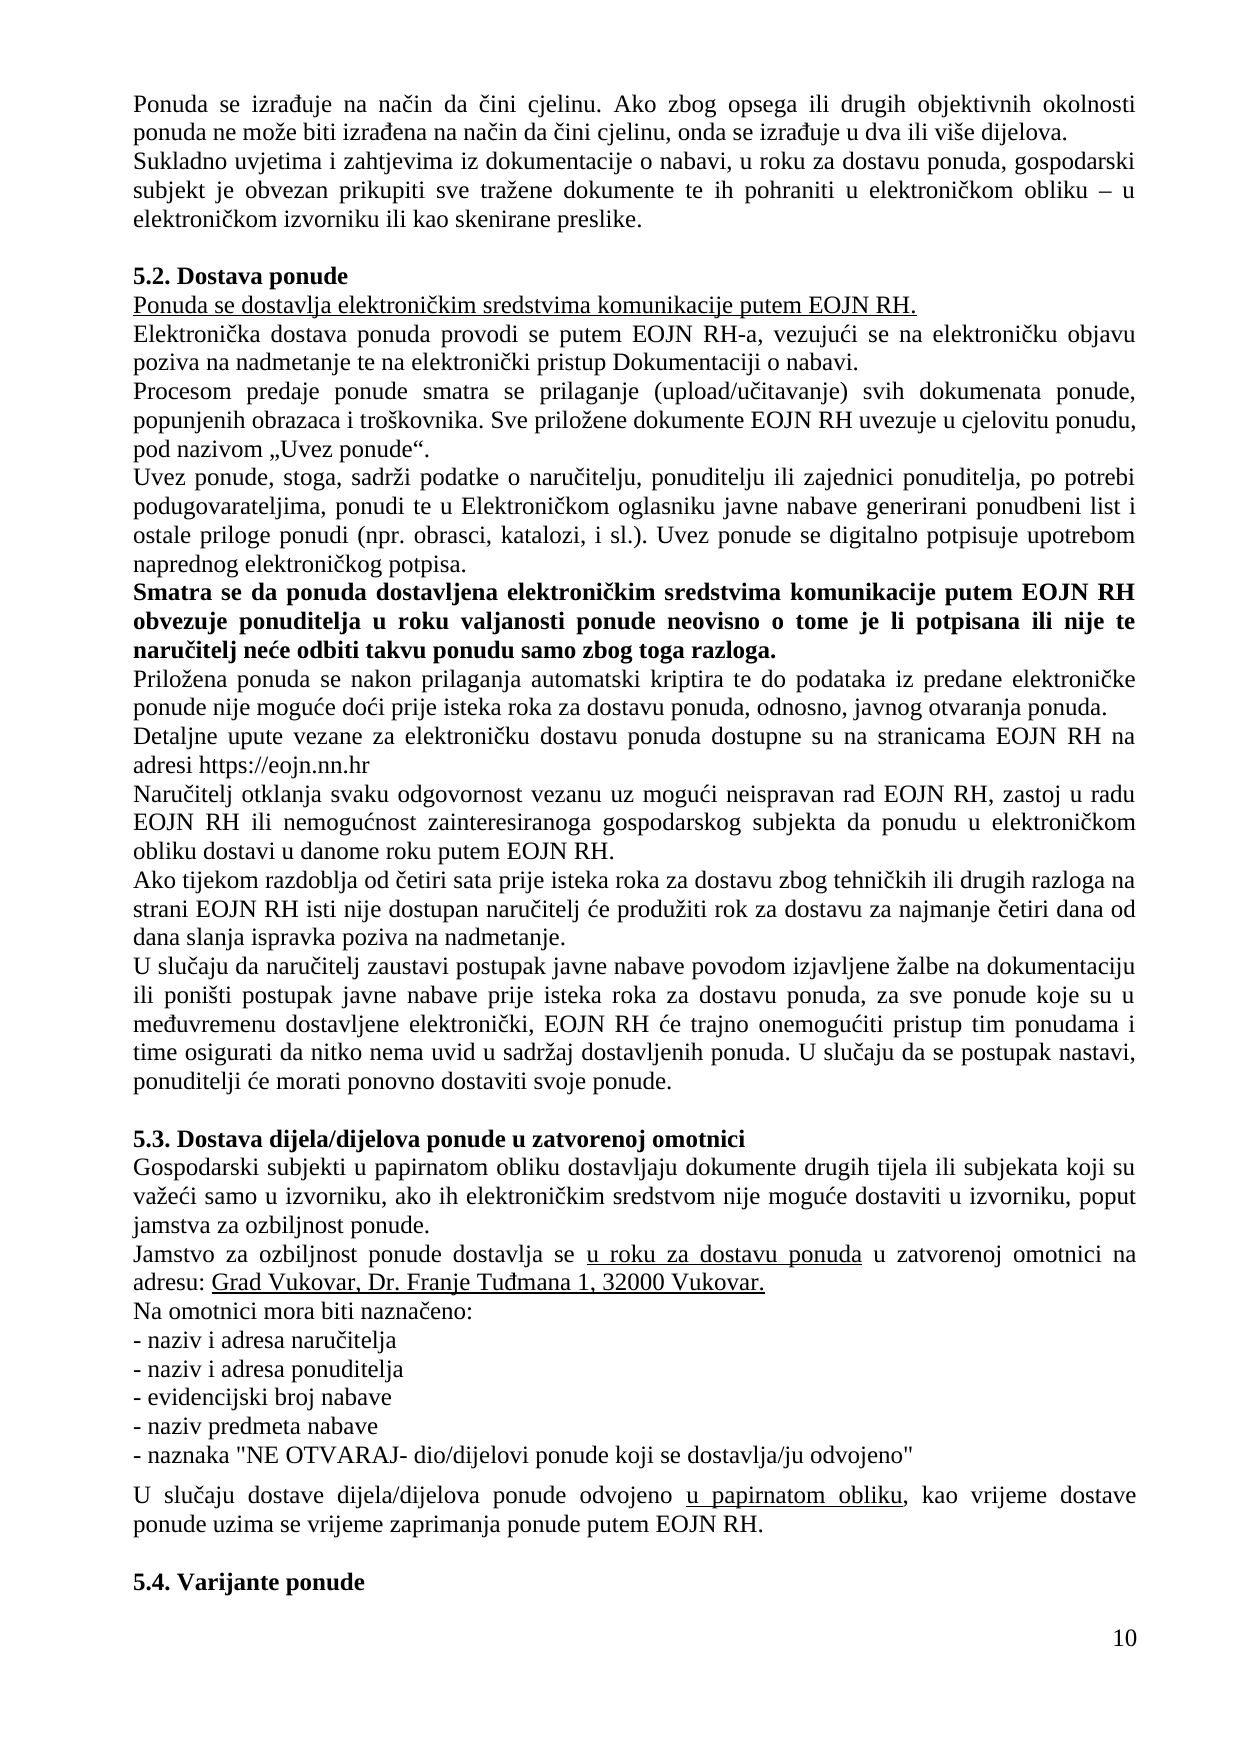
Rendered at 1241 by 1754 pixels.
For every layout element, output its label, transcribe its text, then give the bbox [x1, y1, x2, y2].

text Priložena ponuda se nakon prilaganja automatski kriptira te do podataka iz predane elektroničke ponude nije moguće doći prije isteka roka za dostavu ponuda, odnosno, javnog otvaranja ponuda. [133, 664, 1137, 721]
text Gospodarski subjekti u papirnatom obliku dostavljaju dokumente drugih tijela ili subjekata koji su važeći samo u izvorniku, ako ih elektroničkim sredstvom nije moguće dostaviti u izvorniku, poput jamstva za ozbiljnost ponude. [133, 1152, 1137, 1239]
text - naziv i adresa ponuditelja [133, 1354, 1137, 1382]
text U slučaju da naručitelj zaustavi postupak javne nabave povodom izjavljene žalbe na dokumentaciju ili poništi postupak javne nabave prije isteka roka za dostavu ponuda, za sve ponude koje su u međuvremenu dostavljene elektronički, EOJN RH će trajno onemogućiti pristup tim ponudama i time osigurati da nitko nema uvid u sadržaj dostavljenih ponuda. U slučaju da se postupak nastavi, ponuditelji će morati ponovno dostaviti svoje ponude. [133, 951, 1137, 1095]
text 5.3. Dostava dijela/dijelova ponude u zatvorenoj omotnici [133, 1124, 1137, 1152]
text Elektronička dostava ponuda provodi se putem EOJN RH-a, vezujući se na elektroničku objavu poziva na nadmetanje te na elektronički pristup Dokumentaciji o nabavi. [133, 319, 1137, 376]
text Na omotnici mora biti naznačeno: [133, 1296, 1137, 1325]
text Naručitelj otklanja svaku odgovornost vezanu uz mogući neispravan rad EOJN RH, zastoj u radu EOJN RH ili nemogućnost zainteresiranoga gospodarskog subjekta da ponudu u elektroničkom obliku dostavi u danome roku putem EOJN RH. [133, 779, 1137, 865]
text 5.4. Varijante ponude [133, 1567, 1137, 1596]
text - evidencijski broj nabave [133, 1382, 1137, 1411]
text Uvez ponude, stoga, sadrži podatke o naručitelju, ponuditelju ili zajednici ponuditelja, po potrebi podugovarateljima, ponudi te u Elektroničkom oglasniku javne nabave generirani ponudbeni list i ostale priloge ponudi (npr. obrasci, katalozi, i sl.). Uvez ponude se digitalno potpisuje upotrebom naprednog elektroničkog potpisa. [133, 462, 1137, 577]
text Detaljne upute vezane za elektroničku dostavu ponuda dostupne su na stranicama EOJN RH na adresi https://eojn.nn.hr [133, 721, 1137, 779]
text - naziv i adresa naručitelja [133, 1325, 1137, 1354]
text 5.2. Dostava ponude [133, 261, 1137, 290]
text Ponuda se izrađuje na način da čini cjelinu. Ako zbog opsega ili drugih objektivnih okolnosti ponuda ne može biti izrađena na način da čini cjelinu, onda se izrađuje u dva ili više dijelova. [133, 89, 1137, 146]
text Smatra se da ponuda dostavljena elektroničkim sredstvima komunikacije putem EOJN RH obvezuje ponuditelja u roku valjanosti ponude neovisno o tome je li potpisana ili nije te naručitelj neće odbiti takvu ponudu samo zbog toga razloga. [133, 577, 1137, 664]
text Sukladno uvjetima i zahtjevima iz dokumentacije o nabavi, u roku za dostavu ponuda, gospodarski subjekt je obvezan prikupiti sve tražene dokumente te ih pohraniti u elektroničkom obliku – u elektroničkom izvorniku ili kao skenirane preslike. [133, 146, 1137, 232]
text Ako tijekom razdoblja od četiri sata prije isteka roka za dostavu zbog tehničkih ili drugih razloga na strani EOJN RH isti nije dostupan naručitelj će produžiti rok za dostavu za najmanje četiri dana od dana slanja ispravka poziva na nadmetanje. [133, 865, 1137, 951]
text Jamstvo za ozbiljnost ponude dostavlja se u roku za dostavu ponuda u zatvorenoj omotnici na adresu: Grad Vukovar, Dr. Franje Tuđmana 1, 32000 Vukovar. [133, 1239, 1137, 1296]
text Ponuda se dostavlja elektroničkim sredstvima komunikacije putem EOJN RH. [133, 290, 1137, 319]
text - naziv predmeta nabave [133, 1411, 1137, 1440]
text - naznaka "NE OTVARAJ- dio/dijelovi ponude koji se dostavlja/ju odvojeno" [133, 1440, 1137, 1469]
text U slučaju dostave dijela/dijelova ponude odvojeno u papirnatom obliku, kao vrijeme dostave ponude uzima se vrijeme zaprimanja ponude putem EOJN RH. [133, 1481, 1137, 1538]
text Procesom predaje ponude smatra se prilaganje (upload/učitavanje) svih dokumenata ponude, popunjenih obrazaca i troškovnika. Sve priložene dokumente EOJN RH uvezuje u cjelovitu ponudu, pod nazivom „Uvez ponude“. [133, 376, 1137, 462]
